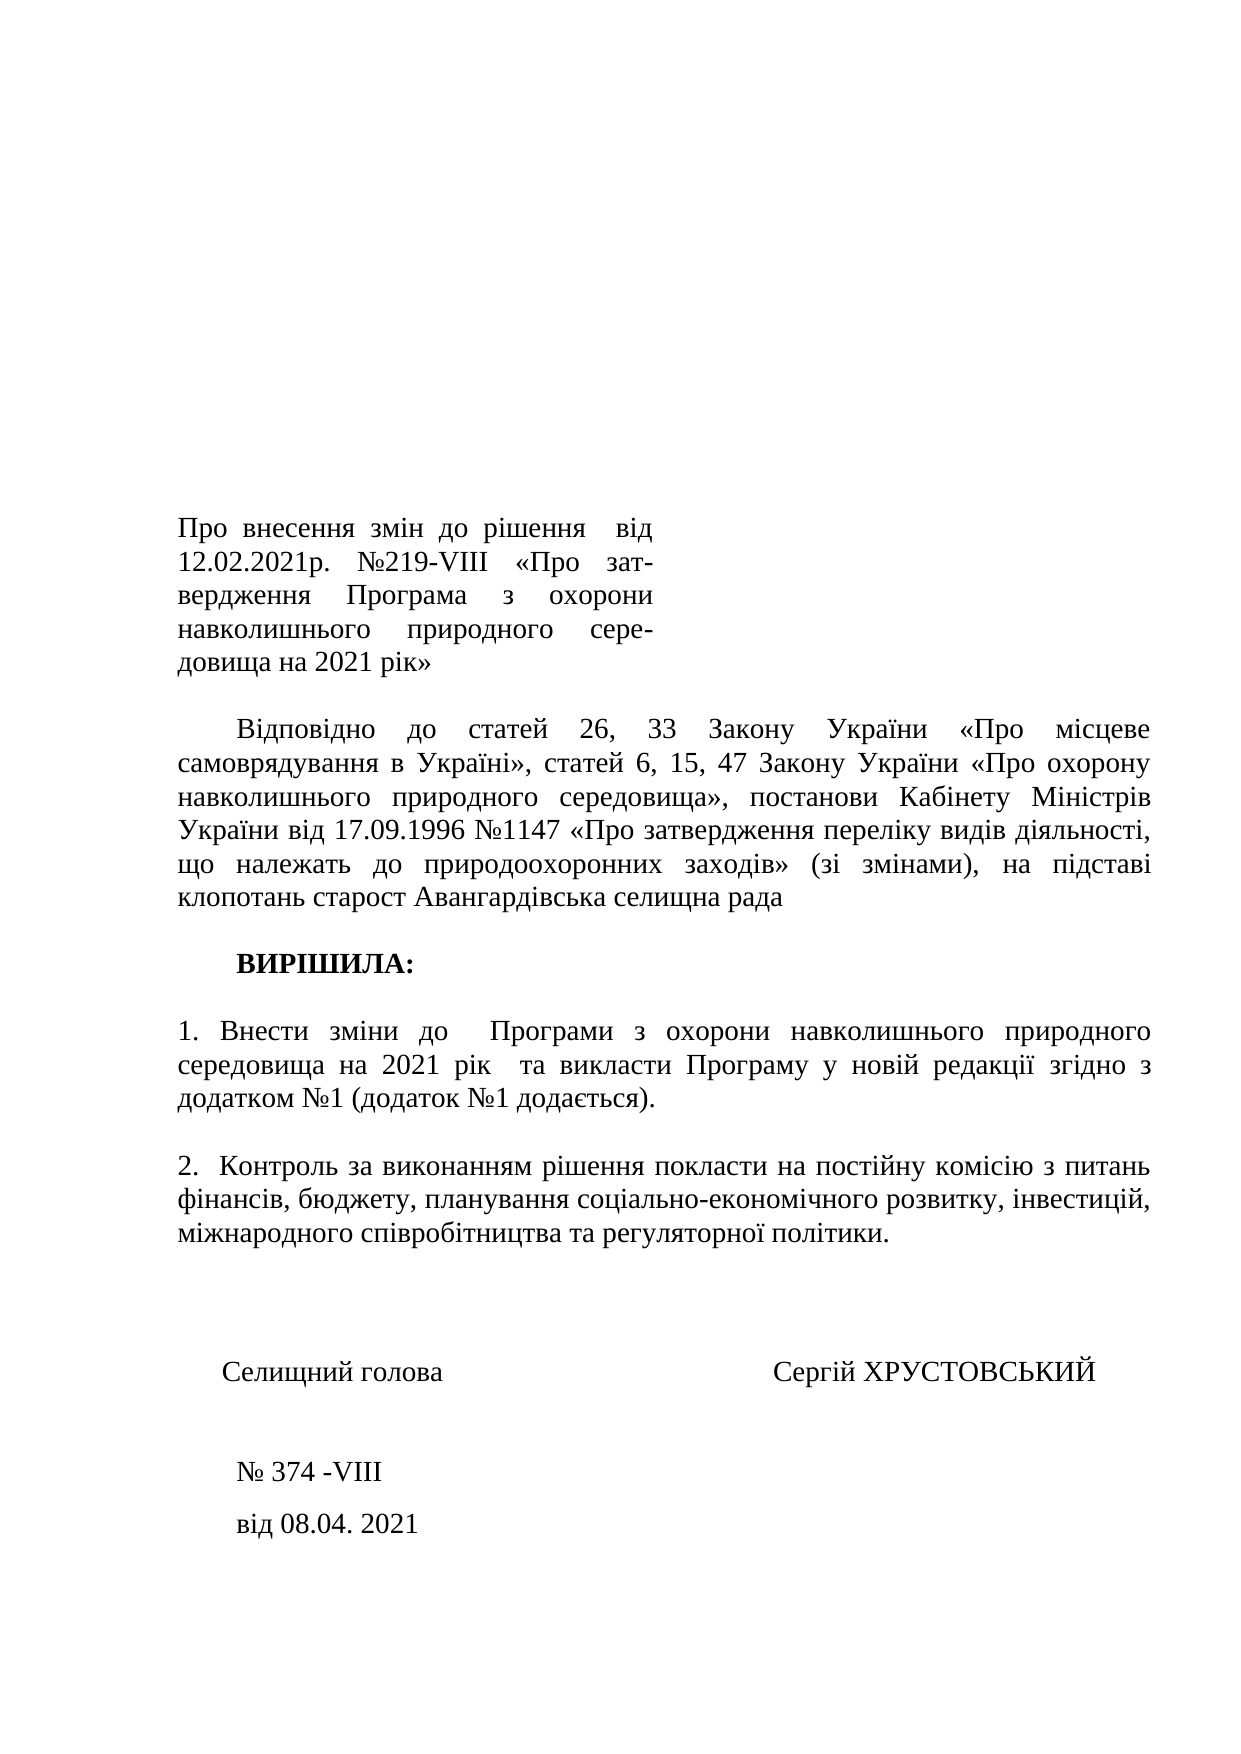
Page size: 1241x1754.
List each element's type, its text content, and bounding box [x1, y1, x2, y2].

text 2. Контроль за виконанням рішення покласти на постійну комісію з питань фінансів, бюджету, планування соціально-економічного розвитку, інвестицій, міжнародного співробітництва та регуляторної політики. [177, 1148, 1152, 1248]
text 1. Внести зміни до Програми з охорони навколишнього природного середовища на 2021 рік та викласти Програму у новій редакції згідно з додатком №1 (додаток №1 додається). [177, 1013, 1152, 1114]
text від 08.04. 2021 [222, 1506, 1152, 1540]
table_header Про внесення змін до рішення від 12.02.2021р. №219-VIII «Про зат-вердження Програма з охорони навколишнього природного сере-довища на 2021 рік» [166, 510, 664, 678]
text Селищний голова Сергій ХРУСТОВСЬКИЙ [177, 1354, 1152, 1387]
text Відповідно до статей 26, 33 Закону України «Про місцеве самоврядування в Україні», статей 6, 15, 47 Закону України «Про охорону навколишнього природного середовища», постанови Кабінету Міністрів України від 17.09.1996 №1147 «Про затвердження переліку видів діяльності, що належать до природоохоронних заходів» (зі змінами), на підставі клопотань старост Авангардівська селищна рада [177, 712, 1152, 913]
text № 374 -VIII [222, 1454, 1152, 1487]
text ВИРІШИЛА: [177, 946, 1152, 980]
